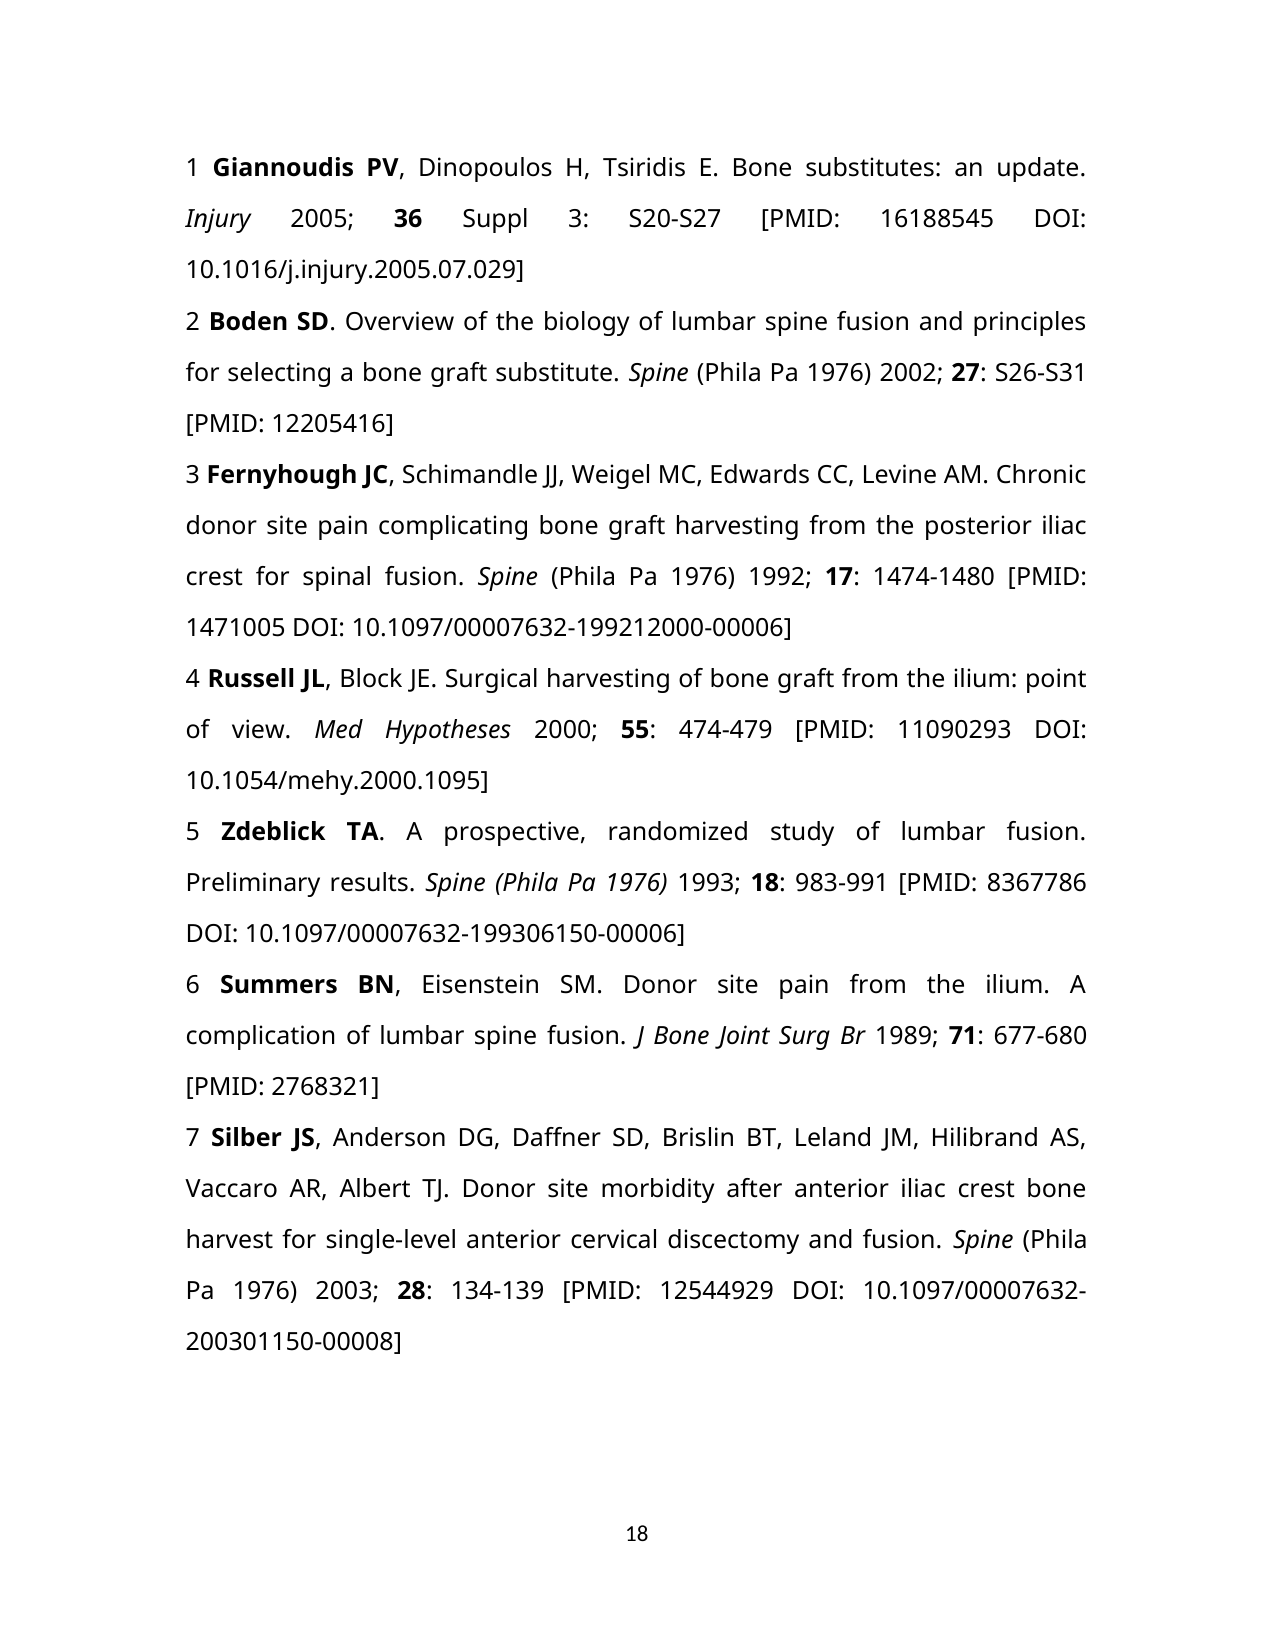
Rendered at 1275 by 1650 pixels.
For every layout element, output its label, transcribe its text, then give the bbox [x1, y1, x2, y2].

text 6 Summers BN, Eisenstein SM. Donor site pain from the ilium. A complication of lumbar spine fusion. J Bone Joint Surg Br 1989; 71: 677-680 [PMID: 2768321] [185, 967, 1087, 1103]
text 2 Boden SD. Overview of the biology of lumbar spine fusion and principles for selecting a bone graft substitute. Spine (Phila Pa 1976) 2002; 27: S26-S31 [PMID: 12205416] [185, 303, 1087, 439]
text 4 Russell JL, Block JE. Surgical harvesting of bone graft from the ilium: point of view. Med Hypotheses 2000; 55: 474-479 [PMID: 11090293 DOI: 10.1054/mehy.2000.1095] [185, 660, 1087, 797]
text 5 Zdeblick TA. A prospective, randomized study of lumbar fusion. Preliminary results. Spine (Phila Pa 1976) 1993; 18: 983-991 [PMID: 8367786 DOI: 10.1097/00007632-199306150-00006] [185, 813, 1087, 950]
text 7 Silber JS, Anderson DG, Daffner SD, Brislin BT, Leland JM, Hilibrand AS, Vaccaro AR, Albert TJ. Donor site morbidity after anterior iliac crest bone harvest for single-level anterior cervical discectomy and fusion. Spine (Phila Pa 1976) 2003; 28: 134-139 [PMID: 12544929 DOI: 10.1097/00007632-200301150-00008] [185, 1120, 1087, 1358]
text 1 Giannoudis PV, Dinopoulos H, Tsiridis E. Bone substitutes: an update. Injury 2005; 36 Suppl 3: S20-S27 [PMID: 16188545 DOI: 10.1016/j.injury.2005.07.029] [185, 150, 1087, 286]
text 3 Fernyhough JC, Schimandle JJ, Weigel MC, Edwards CC, Levine AM. Chronic donor site pain complicating bone graft harvesting from the posterior iliac crest for spinal fusion. Spine (Phila Pa 1976) 1992; 17: 1474-1480 [PMID: 1471005 DOI: 10.1097/00007632-199212000-00006] [185, 456, 1087, 643]
